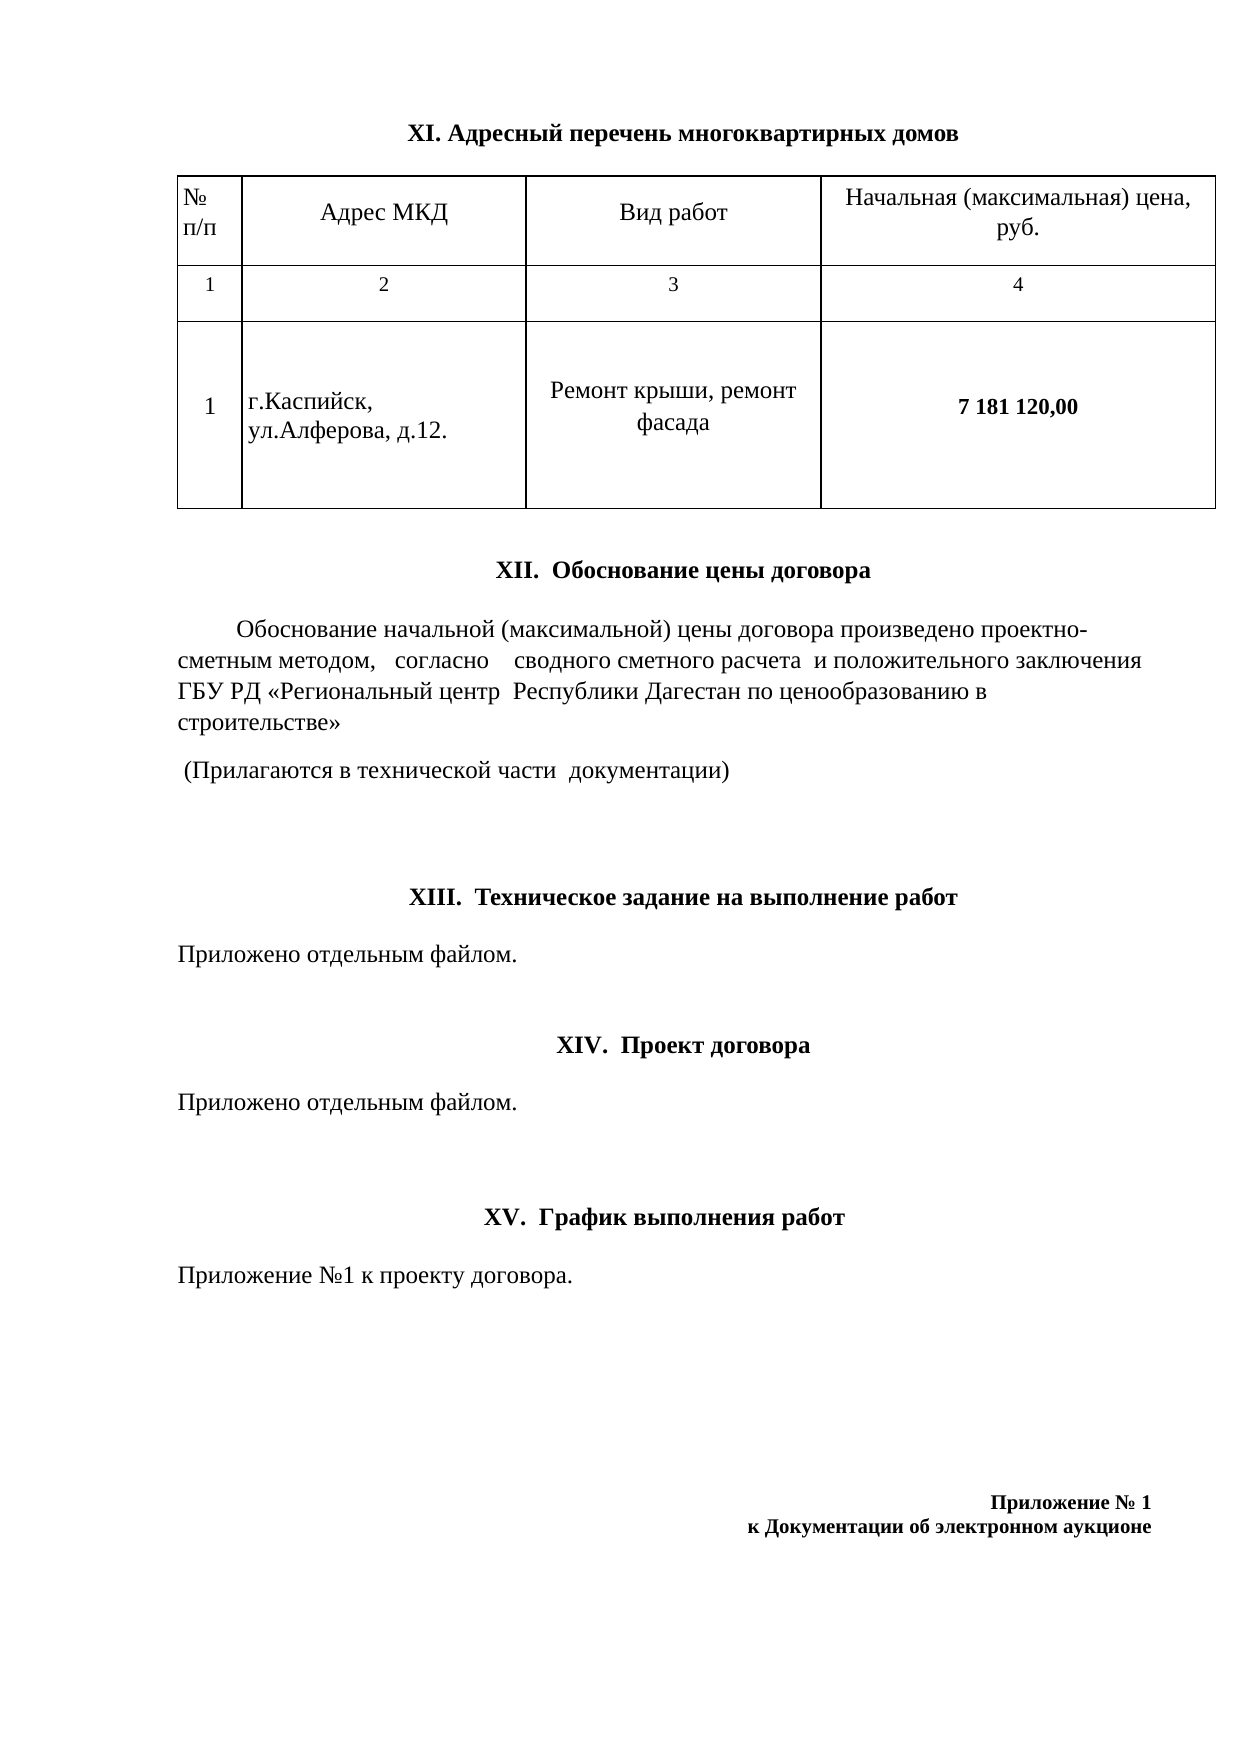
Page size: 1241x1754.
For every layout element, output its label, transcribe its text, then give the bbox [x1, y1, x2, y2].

text XIV. Проект договора [215, 1030, 1152, 1058]
table_cell 3 [527, 266, 820, 321]
list (Прилагаются в технической части документации) [177, 755, 1152, 783]
text Приложено отдельным файлом. [177, 939, 1152, 968]
table_cell 2 [243, 266, 525, 321]
table_cell 1 [178, 322, 241, 508]
table_header Адрес МКД [243, 177, 525, 265]
text XIII. Техническое задание на выполнение работ [215, 882, 1152, 911]
list XV. График выполнения работ [177, 1202, 1152, 1231]
table_cell 4 [822, 266, 1215, 321]
text Приложение № 1 [177, 1490, 1152, 1514]
table_header Вид работ [527, 177, 820, 265]
table_cell 1 [178, 266, 241, 321]
list Обоснование начальной (максимальной) цены договора произведено проектно-сметным методом, согласно сводного сметного расчета и положительного заключения ГБУ РД «Региональный центр Республики Дагестан по ценообразованию в строительстве» [177, 614, 1152, 736]
text Приложение №1 к проекту договора. [177, 1260, 1152, 1288]
table_header № п/п [178, 177, 241, 265]
table_cell Ремонт крыши, ремонт фасада [527, 322, 820, 508]
text XII. Обоснование цены договора [215, 555, 1152, 583]
text XI. Адресный перечень многоквартирных домов [215, 118, 1152, 147]
table_header Начальная (максимальная) цена, руб. [822, 177, 1215, 265]
table_cell 7 181 120,00 [822, 322, 1215, 508]
text к Документации об электронном аукционе [177, 1514, 1152, 1538]
table_cell г.Каспийск, ул.Алферова, д.12. [243, 322, 525, 508]
text Приложено отдельным файлом. [177, 1087, 1152, 1116]
